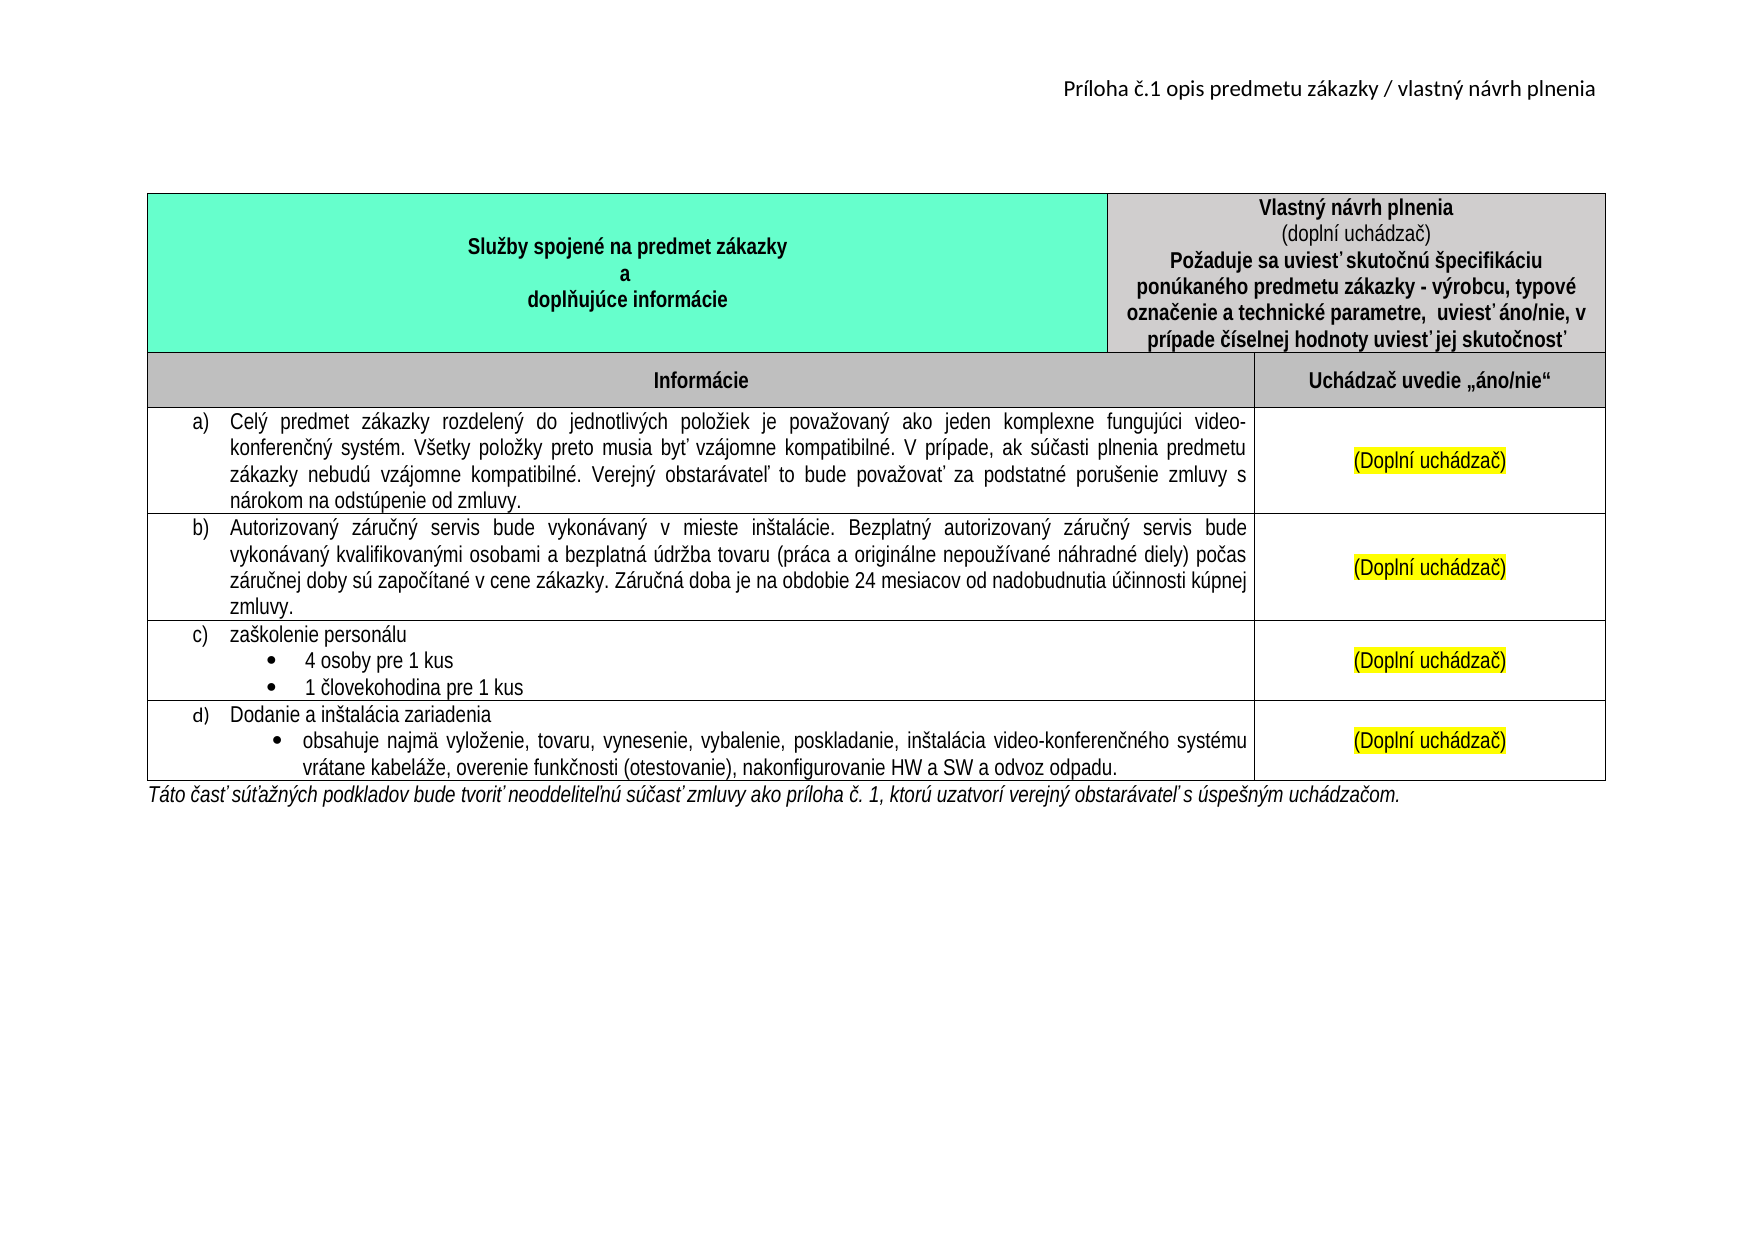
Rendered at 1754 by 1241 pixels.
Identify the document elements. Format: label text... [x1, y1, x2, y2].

table_cell Uchádzač uvedie „áno/nie“ [1255, 353, 1605, 407]
table_header Služby spojené na predmet zákazky a doplňujúce informácie [148, 194, 1107, 352]
table_cell Informácie [148, 353, 1254, 407]
table_cell (Doplní uchádzač) [1255, 621, 1605, 700]
table_header Vlastný návrh plnenia (doplní uchádzač) Požaduje sa uviesť skutočnú špecifikáciu ponúkaného predmetu zákazky - výrobcu, typové označenie a technické parametre, uviesť áno/nie, v prípade číselnej hodnoty uviesť jej skutočnosť [1108, 194, 1605, 352]
table_cell Autorizovaný záručný servis bude vykonávaný v mieste inštalácie. Bezplatný autorizovaný záručný servis bude vykonávaný kvalifikovanými osobami a bezplatná údržba tovaru (práca a originálne nepoužívané náhradné diely) počas záručnej doby sú započítané v cene zákazky. Záručná doba je na obdobie 24 mesiacov od nadobudnutia účinnosti kúpnej zmluvy. [148, 514, 1254, 620]
table_cell zaškolenie personálu 4 osoby pre 1 kus 1 človekohodina pre 1 kus [148, 621, 1254, 700]
table_cell Celý predmet zákazky rozdelený do jednotlivých položiek je považovaný ako jeden komplexne fungujúci video-konferenčný systém. Všetky položky preto musia byť vzájomne kompatibilné. V prípade, ak súčasti plnenia predmetu zákazky nebudú vzájomne kompatibilné. Verejný obstarávateľ to bude považovať za podstatné porušenie zmluvy s nárokom na odstúpenie od zmluvy. [148, 408, 1254, 513]
table_cell (Doplní uchádzač) [1255, 701, 1605, 780]
table_cell Dodanie a inštalácia zariadenia obsahuje najmä vyloženie, tovaru, vynesenie, vybalenie, poskladanie, inštalácia video-konferenčného systému vrátane kabeláže, overenie funkčnosti (otestovanie), nakonfigurovanie HW a SW a odvoz odpadu. [148, 701, 1254, 780]
table_cell (Doplní uchádzač) [1255, 514, 1605, 620]
text Táto časť súťažných podkladov bude tvoriť neoddeliteľnú súčasť zmluvy ako príloha č. 1, ktorú uzatvorí verejný obstarávateľ s úspešným uchádzačom. [148, 781, 1606, 808]
table_cell (Doplní uchádzač) [1255, 408, 1605, 513]
